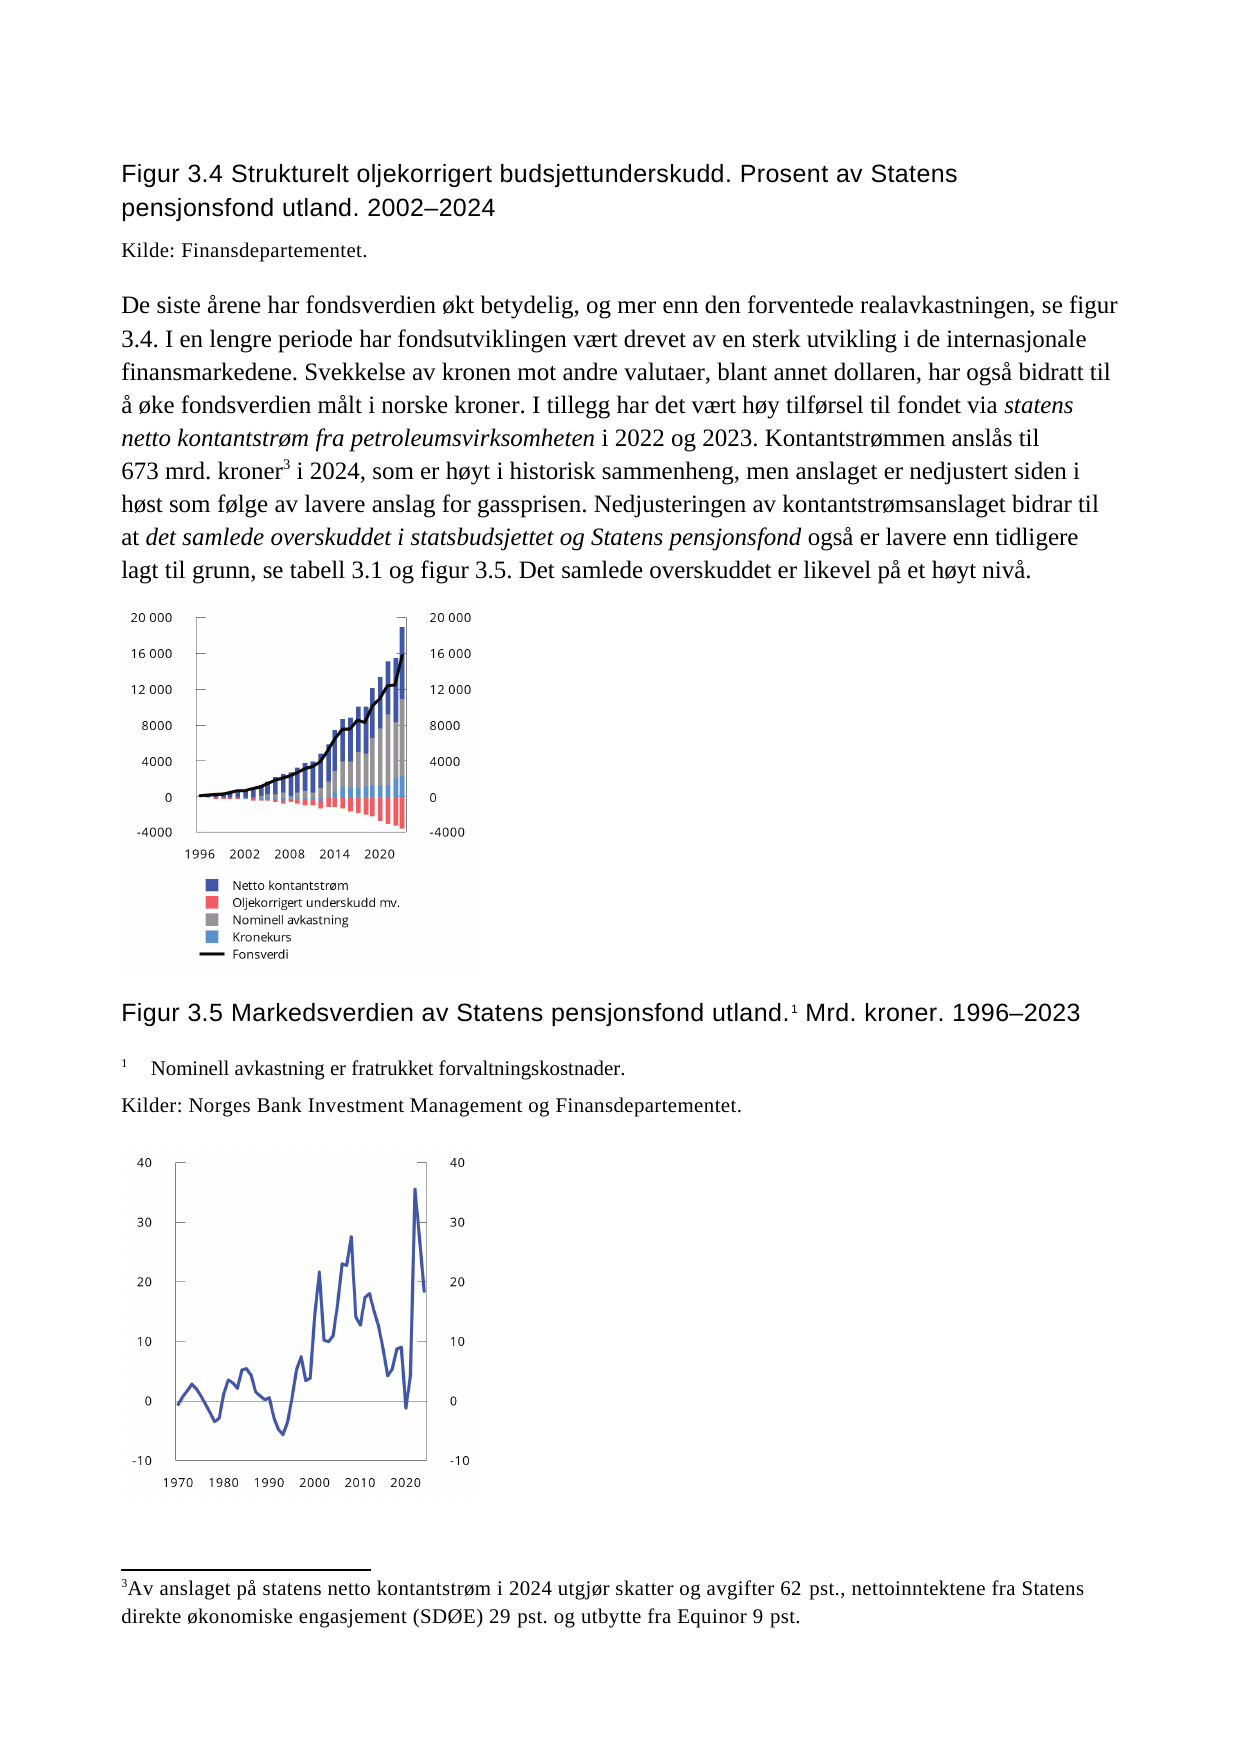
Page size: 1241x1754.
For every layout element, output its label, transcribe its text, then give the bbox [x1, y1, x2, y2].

picture [121, 600, 481, 982]
picture [121, 1145, 481, 1501]
text Markedsverdien av Statens pensjonsfond utland.1 Mrd. kroner. 1996–2023 [121, 998, 1119, 1027]
text 1 Nominell avkastning er fratrukket forvaltningskostnader. [121, 1056, 1119, 1080]
text De siste årene har fondsverdien økt betydelig, og mer enn den forventede realavkastningen, se figur 3.4. I en lengre periode har fondsutviklingen vært drevet av en sterk utvikling i de internasjonale finansmarkedene. Svekkelse av kronen mot andre valutaer, blant annet dollaren, har også bidratt til å øke fondsverdien målt i norske kroner. I tillegg har det vært høy tilførsel til fondet via statens netto kontantstrøm fra petroleumsvirksomheten i 2022 og 2023. Kontantstrømmen anslås til 673 mrd. kroner i 2024, som er høyt i historisk sammenheng, men anslaget er nedjustert siden i høst som følge av lavere anslag for gassprisen. Nedjusteringen av kontantstrømsanslaget bidrar til at det samlede overskuddet i statsbudsjettet og Statens pensjonsfond også er lavere enn tidligere lagt til grunn, se tabell 3.1 og figur 3.5. Det samlede overskuddet er likevel på et høyt nivå. [121, 291, 1119, 583]
text Kilder: Norges Bank Investment Management og Finansdepartementet. [121, 1093, 1119, 1117]
text Kilde: Finansdepartementet. [121, 238, 1119, 262]
text Strukturelt oljekorrigert budsjettunderskudd. Prosent av Statens pensjonsfond utland. 2002–2024 [121, 159, 1119, 221]
